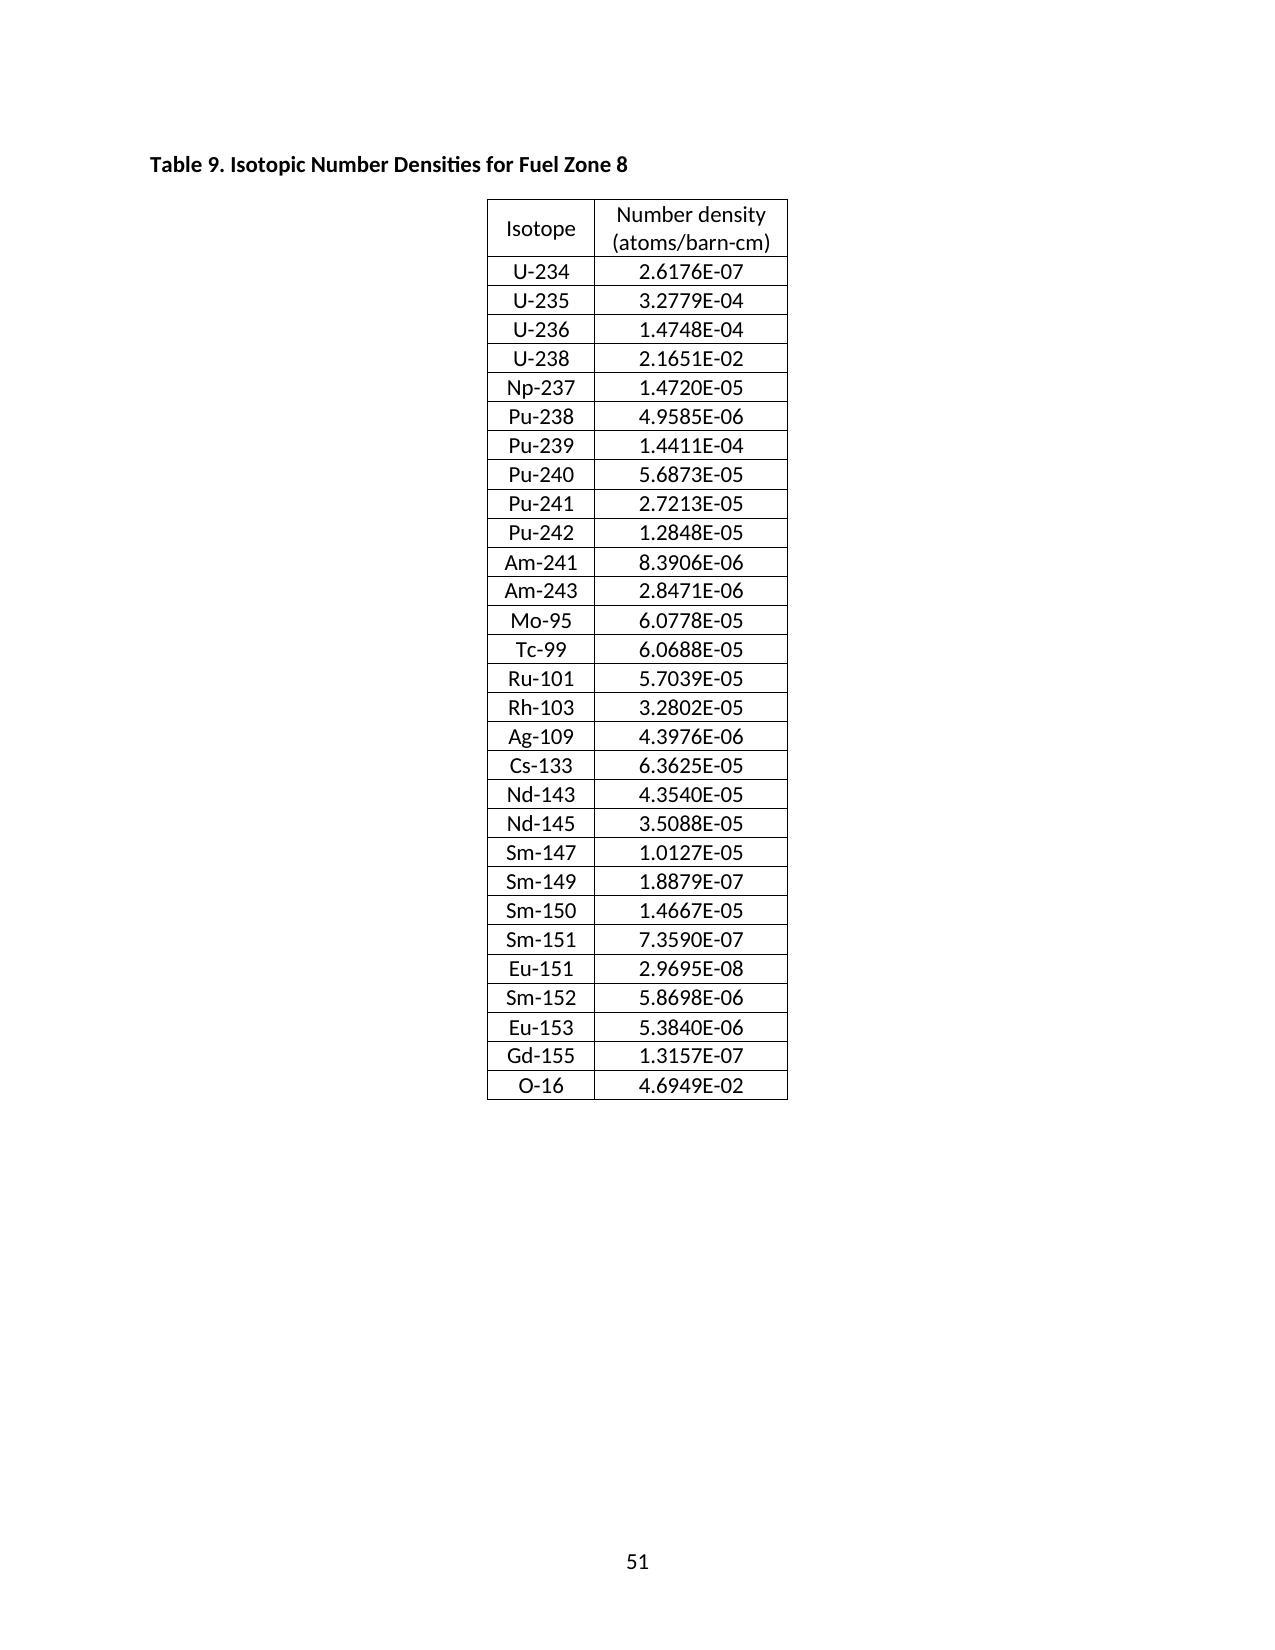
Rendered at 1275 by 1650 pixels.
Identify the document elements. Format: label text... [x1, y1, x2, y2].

table_cell 1.4720E-05 [595, 373, 787, 401]
table_cell 5.7039E-05 [595, 664, 787, 692]
table_cell 1.4748E-04 [595, 315, 787, 343]
table_header Isotope [488, 200, 594, 256]
table_cell U-234 [488, 257, 594, 285]
table_cell 2.9695E-08 [595, 955, 787, 982]
table_cell Pu-242 [488, 519, 594, 547]
table_cell 5.8698E-06 [595, 984, 787, 1012]
table_cell Pu-238 [488, 402, 594, 430]
table_cell 4.9585E-06 [595, 402, 787, 430]
table_cell O-16 [488, 1071, 594, 1099]
table_cell Sm-149 [488, 867, 594, 895]
table_cell 5.6873E-05 [595, 460, 787, 488]
table_cell Am-241 [488, 548, 594, 576]
table_cell 3.2802E-05 [595, 693, 787, 721]
table_cell Am-243 [488, 577, 594, 605]
table_cell 1.4667E-05 [595, 896, 787, 924]
table_cell U-235 [488, 286, 594, 314]
table_cell 1.3157E-07 [595, 1042, 787, 1070]
table_cell U-238 [488, 344, 594, 372]
table_cell Sm-151 [488, 925, 594, 953]
table_cell Pu-239 [488, 431, 594, 459]
table_cell Gd-155 [488, 1042, 594, 1070]
table_cell 3.2779E-04 [595, 286, 787, 314]
table_cell 4.6949E-02 [595, 1071, 787, 1099]
table_cell 1.8879E-07 [595, 867, 787, 895]
table_cell Ag-109 [488, 722, 594, 750]
table_cell Sm-147 [488, 838, 594, 866]
table_cell 2.1651E-02 [595, 344, 787, 372]
table_cell Pu-241 [488, 490, 594, 517]
table_cell Nd-145 [488, 809, 594, 837]
table_cell 1.0127E-05 [595, 838, 787, 866]
table_cell Ru-101 [488, 664, 594, 692]
table_header Number density (atoms/barn-cm) [595, 200, 787, 256]
table_cell 7.3590E-07 [595, 925, 787, 953]
table_cell 8.3906E-06 [595, 548, 787, 576]
table_cell 2.6176E-07 [595, 257, 787, 285]
table_cell 6.3625E-05 [595, 751, 787, 779]
table_cell 1.4411E-04 [595, 431, 787, 459]
table_cell 6.0778E-05 [595, 606, 787, 634]
table_cell 3.5088E-05 [595, 809, 787, 837]
table_cell 4.3976E-06 [595, 722, 787, 750]
table_cell 6.0688E-05 [595, 635, 787, 663]
table_cell 5.3840E-06 [595, 1013, 787, 1041]
table_cell U-236 [488, 315, 594, 343]
table_cell Sm-150 [488, 896, 594, 924]
table_cell 2.8471E-06 [595, 577, 787, 605]
table_cell 4.3540E-05 [595, 780, 787, 808]
table_cell 1.2848E-05 [595, 519, 787, 547]
table_cell Pu-240 [488, 460, 594, 488]
table_cell 2.7213E-05 [595, 490, 787, 517]
table_cell Mo-95 [488, 606, 594, 634]
table_cell Sm-152 [488, 984, 594, 1012]
table_cell Tc-99 [488, 635, 594, 663]
table_cell Eu-153 [488, 1013, 594, 1041]
table_cell Eu-151 [488, 955, 594, 982]
table_cell Rh-103 [488, 693, 594, 721]
table_cell Nd-143 [488, 780, 594, 808]
table_cell Np-237 [488, 373, 594, 401]
table_cell Cs-133 [488, 751, 594, 779]
